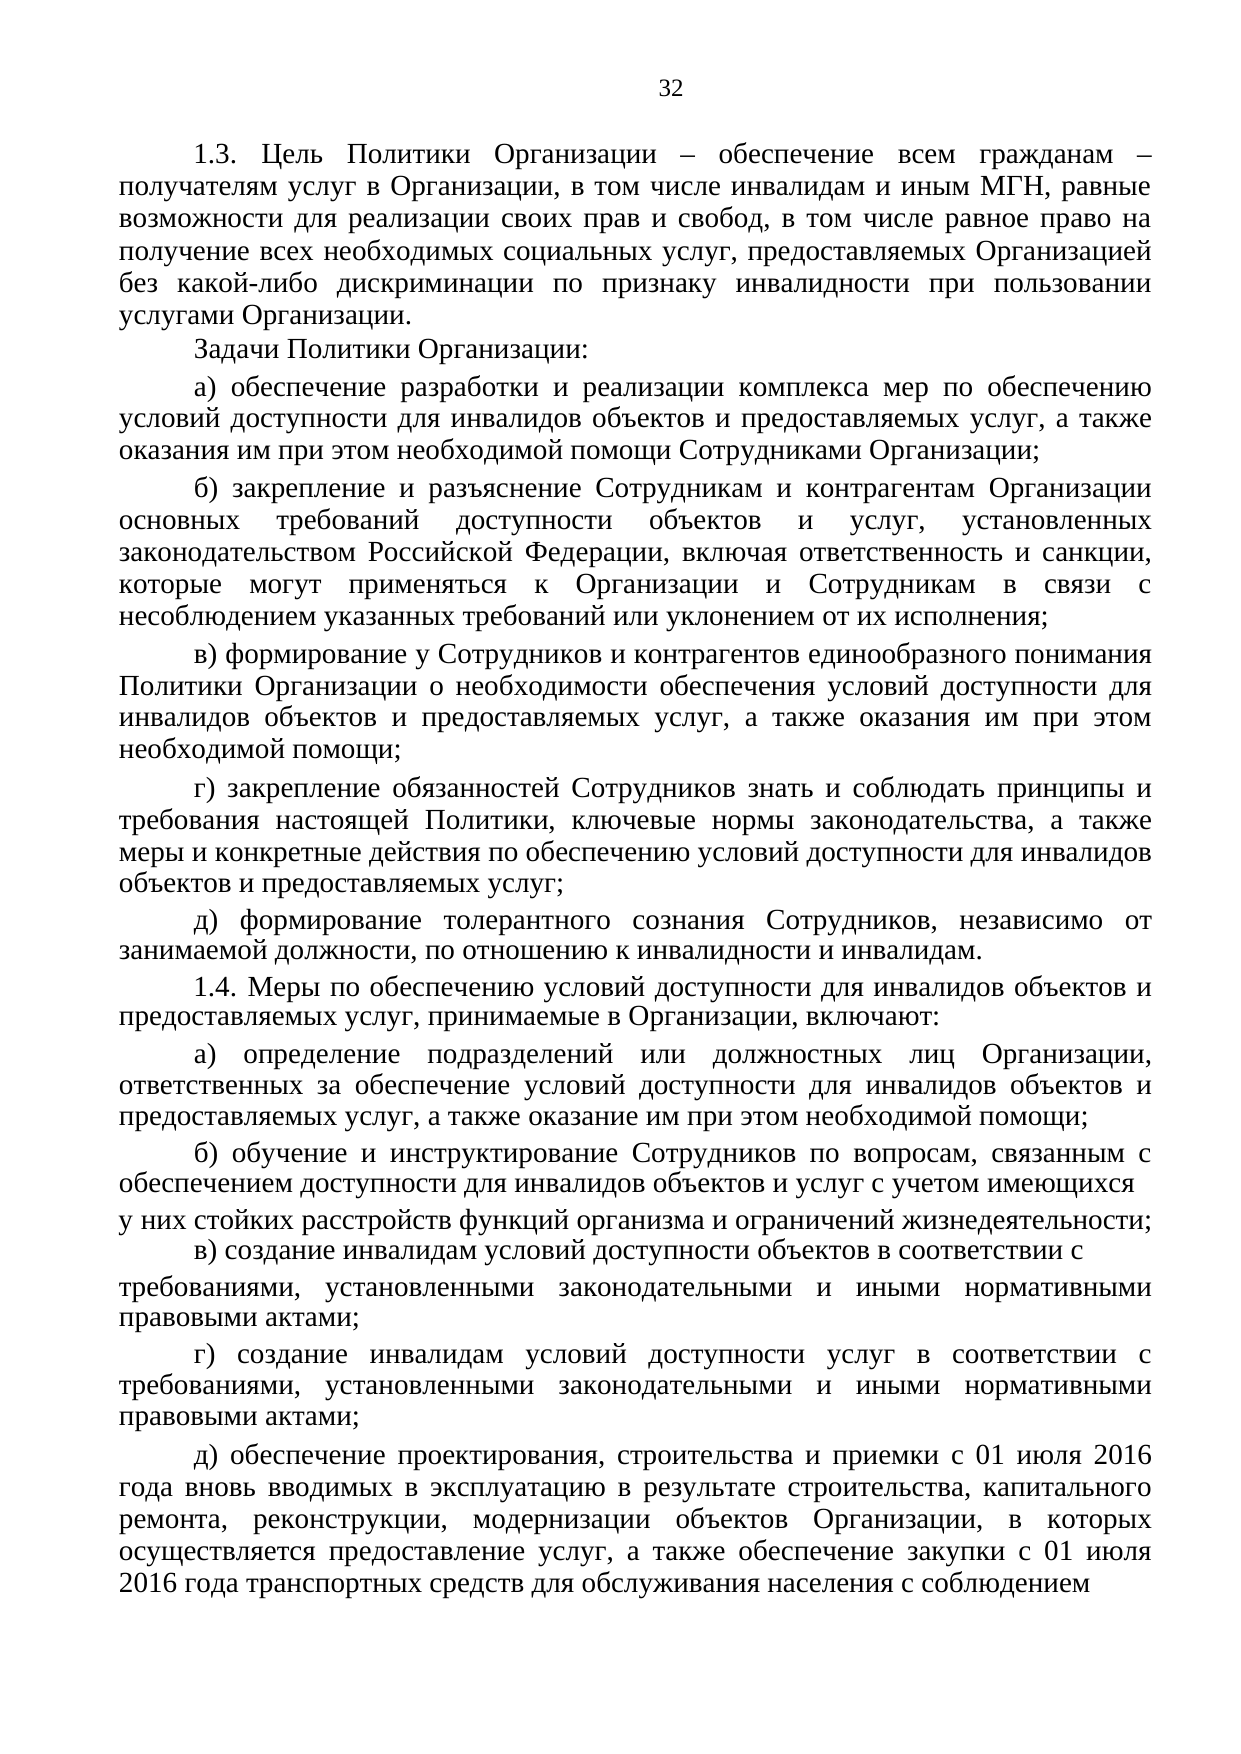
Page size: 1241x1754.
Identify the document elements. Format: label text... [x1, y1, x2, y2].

text 32 [658, 73, 1153, 101]
text а) обеспечение разработки и реализации комплекса мер по обеспечению условий доступности для инвалидов объектов и предоставляемых услуг, а также оказания им при этом необходимой помощи Сотрудниками Организации; [119, 372, 1153, 465]
text д) обеспечение проектирования, строительства и приемки с 01 июля 2016 года вновь вводимых в эксплуатацию в результате строительства, капитального ремонта, реконструкции, модернизации объектов Организации, в которых осуществляется предоставление услуг, а также обеспечение закупки с 01 июля 2016 года транспортных средств для обслуживания населения с соблюдением [119, 1439, 1153, 1598]
text требованиями, установленными законодательными и иными нормативными правовыми актами; [119, 1273, 1153, 1332]
text в) формирование у Сотрудников и контрагентов единообразного понимания Политики Организации о необходимости обеспечения условий доступности для инвалидов объектов и предоставляемых услуг, а также оказания им при этом необходимой помощи; [119, 638, 1153, 764]
text г) создание инвалидам условий доступности услуг в соответствии с требованиями, установленными законодательными и иными нормативными правовыми актами; [119, 1339, 1153, 1432]
text д) формирование толерантного сознания Сотрудников, независимо от занимаемой должности, по отношению к инвалидности и инвалидам. [119, 906, 1153, 966]
list Меры по обеспечению условий доступности для инвалидов объектов и предоставляемых услуг, принимаемые в Организации, включают: [119, 972, 1153, 1032]
list них стойких расстройств функций организма и ограничений жизнедеятельности; в) создание инвалидам условий доступности объектов в соответствии с [118, 1205, 1153, 1266]
text б) закрепление и разъяснение Сотрудникам и контрагентам Организации основных требований доступности объектов и услуг, установленных законодательством Российской Федерации, включая ответственность и санкции, которые могут применяться к Организации и Сотрудникам в связи с несоблюдением указанных требований или уклонением от их исполнения; [119, 472, 1153, 631]
text б) обучение и инструктирование Сотрудников по вопросам, связанным с обеспечением доступности для инвалидов объектов и услуг с учетом имеющихся [119, 1139, 1153, 1198]
text Задачи Политики Организации: [194, 332, 1153, 365]
text а) определение подразделений или должностных лиц Организации, ответственных за обеспечение условий доступности для инвалидов объектов и предоставляемых услуг, а также оказание им при этом необходимой помощи; [119, 1039, 1153, 1132]
text г) закрепление обязанностей Сотрудников знать и соблюдать принципы и требования настоящей Политики, ключевые нормы законодательства, а также меры и конкретные действия по обеспечению условий доступности для инвалидов объектов и предоставляемых услуг; [119, 772, 1153, 899]
list Цель Политики Организации – обеспечение всем гражданам – получателям услуг в Организации, в том числе инвалидам и иным МГН, равные возможности для реализации своих прав и свобод, в том числе равное право на получение всех необходимых социальных услуг, предоставляемых Организацией без какой-либо дискриминации по признаку инвалидности при пользовании услугами Организации. [119, 137, 1153, 331]
